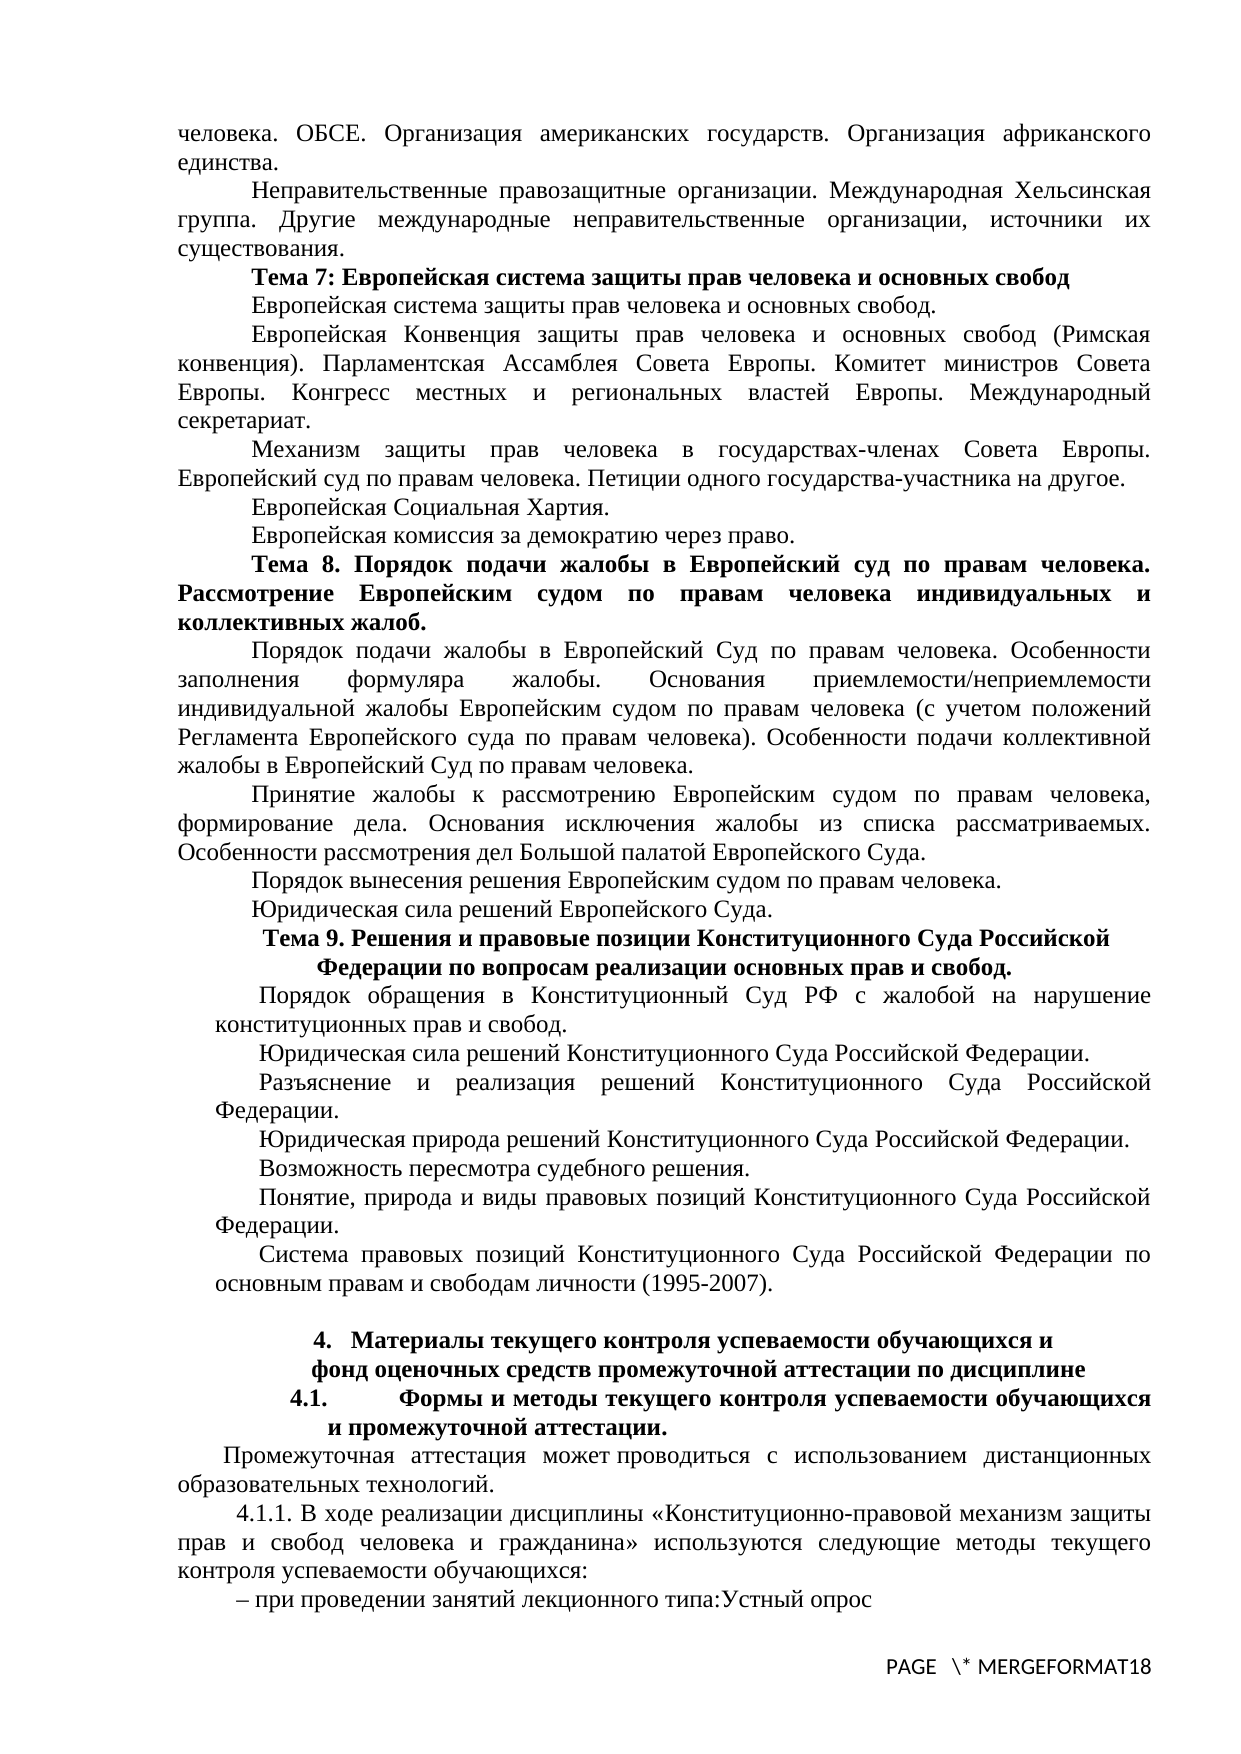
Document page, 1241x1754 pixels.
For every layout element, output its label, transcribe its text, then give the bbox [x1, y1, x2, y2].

list Формы и методы текущего контроля успеваемости обучающихся и промежуточной аттестации. [290, 1383, 1152, 1441]
text фонд оценочных средств промежуточной аттестации по дисциплине [252, 1354, 1152, 1383]
text Понятие, природа и виды правовых позиций Конституционного Суда Российской Федерации. [215, 1182, 1152, 1239]
text Юридическая природа решений Конституционного Суда Российской Федерации. [215, 1124, 1152, 1153]
text Система правовых позиций Конституционного Суда Российской Федерации по основным правам и свободам личности (1995-2007). [215, 1239, 1152, 1297]
text Тема 8. Порядок подачи жалобы в Европейский суд по правам человека. Рассмотрение Европейским судом по правам человека индивидуальных и коллективных жалоб. [177, 549, 1152, 636]
text Тема 7: Европейская система защиты прав человека и основных свобод [177, 262, 1152, 291]
text Порядок подачи жалобы в Европейский Суд по правам человека. Особенности заполнения формуляра жалобы. Основания приемлемости/неприемлемости индивидуальной жалобы Европейским судом по правам человека (с учетом положений Регламента Европейского суда по правам человека). Особенности подачи коллективной жалобы в Европейский Суд по правам человека. [177, 636, 1152, 779]
list Материалы текущего контроля успеваемости обучающихся и [215, 1326, 1152, 1354]
text Возможность пересмотра судебного решения. [215, 1153, 1152, 1182]
text Европейская Конвенция защиты прав человека и основных свобод (Римская конвенция). Парламентская Ассамблея Совета Европы. Комитет министров Совета Европы. Конгресс местных и региональных властей Европы. Международный секретариат. [177, 319, 1152, 434]
text Европейская комиссия за демократию через право. [177, 521, 1152, 549]
text Порядок вынесения решения Европейским судом по правам человека. [177, 866, 1152, 894]
text Порядок обращения в Конституционный Суд РФ с жалобой на нарушение конституционных прав и свобод. [215, 981, 1152, 1038]
text – при проведении занятий лекционного типа:Устный опрос [177, 1584, 1152, 1613]
text Механизм защиты прав человека в государствах-членах Совета Европы. Европейский суд по правам человека. Петиции одного государства-участника на другое. [177, 434, 1152, 492]
text Принятие жалобы к рассмотрению Европейским судом по правам человека, формирование дела. Основания исключения жалобы из списка рассматриваемых. Особенности рассмотрения дел Большой палатой Европейского Суда. [177, 779, 1152, 866]
text Европейская Социальная Хартия. [177, 492, 1152, 521]
text Юридическая сила решений Конституционного Суда Российской Федерации. [215, 1038, 1152, 1067]
text Промежуточная аттестация может проводиться с использованием дистанционных образовательных технологий. [177, 1441, 1152, 1498]
text Европейская система защиты прав человека и основных свобод. [177, 291, 1152, 319]
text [177, 118, 1152, 176]
text Юридическая сила решений Европейского Суда. [177, 894, 1152, 923]
text 4.1.1. В ходе реализации дисциплины «Конституционно-правовой механизм защиты прав и свобод человека и гражданина» используются следующие методы текущего контроля успеваемости обучающихся: [177, 1498, 1152, 1584]
text Разъяснение и реализация решений Конституционного Суда Российской Федерации. [215, 1067, 1152, 1124]
text Неправительственные правозащитные организации. Международная Хельсинская группа. Другие международные неправительственные организации, источники их существования. [177, 176, 1152, 262]
text Тема 9. Решения и правовые позиции Конституционного Суда Российской Федерации по вопросам реализации основных прав и свобод. [177, 923, 1152, 981]
